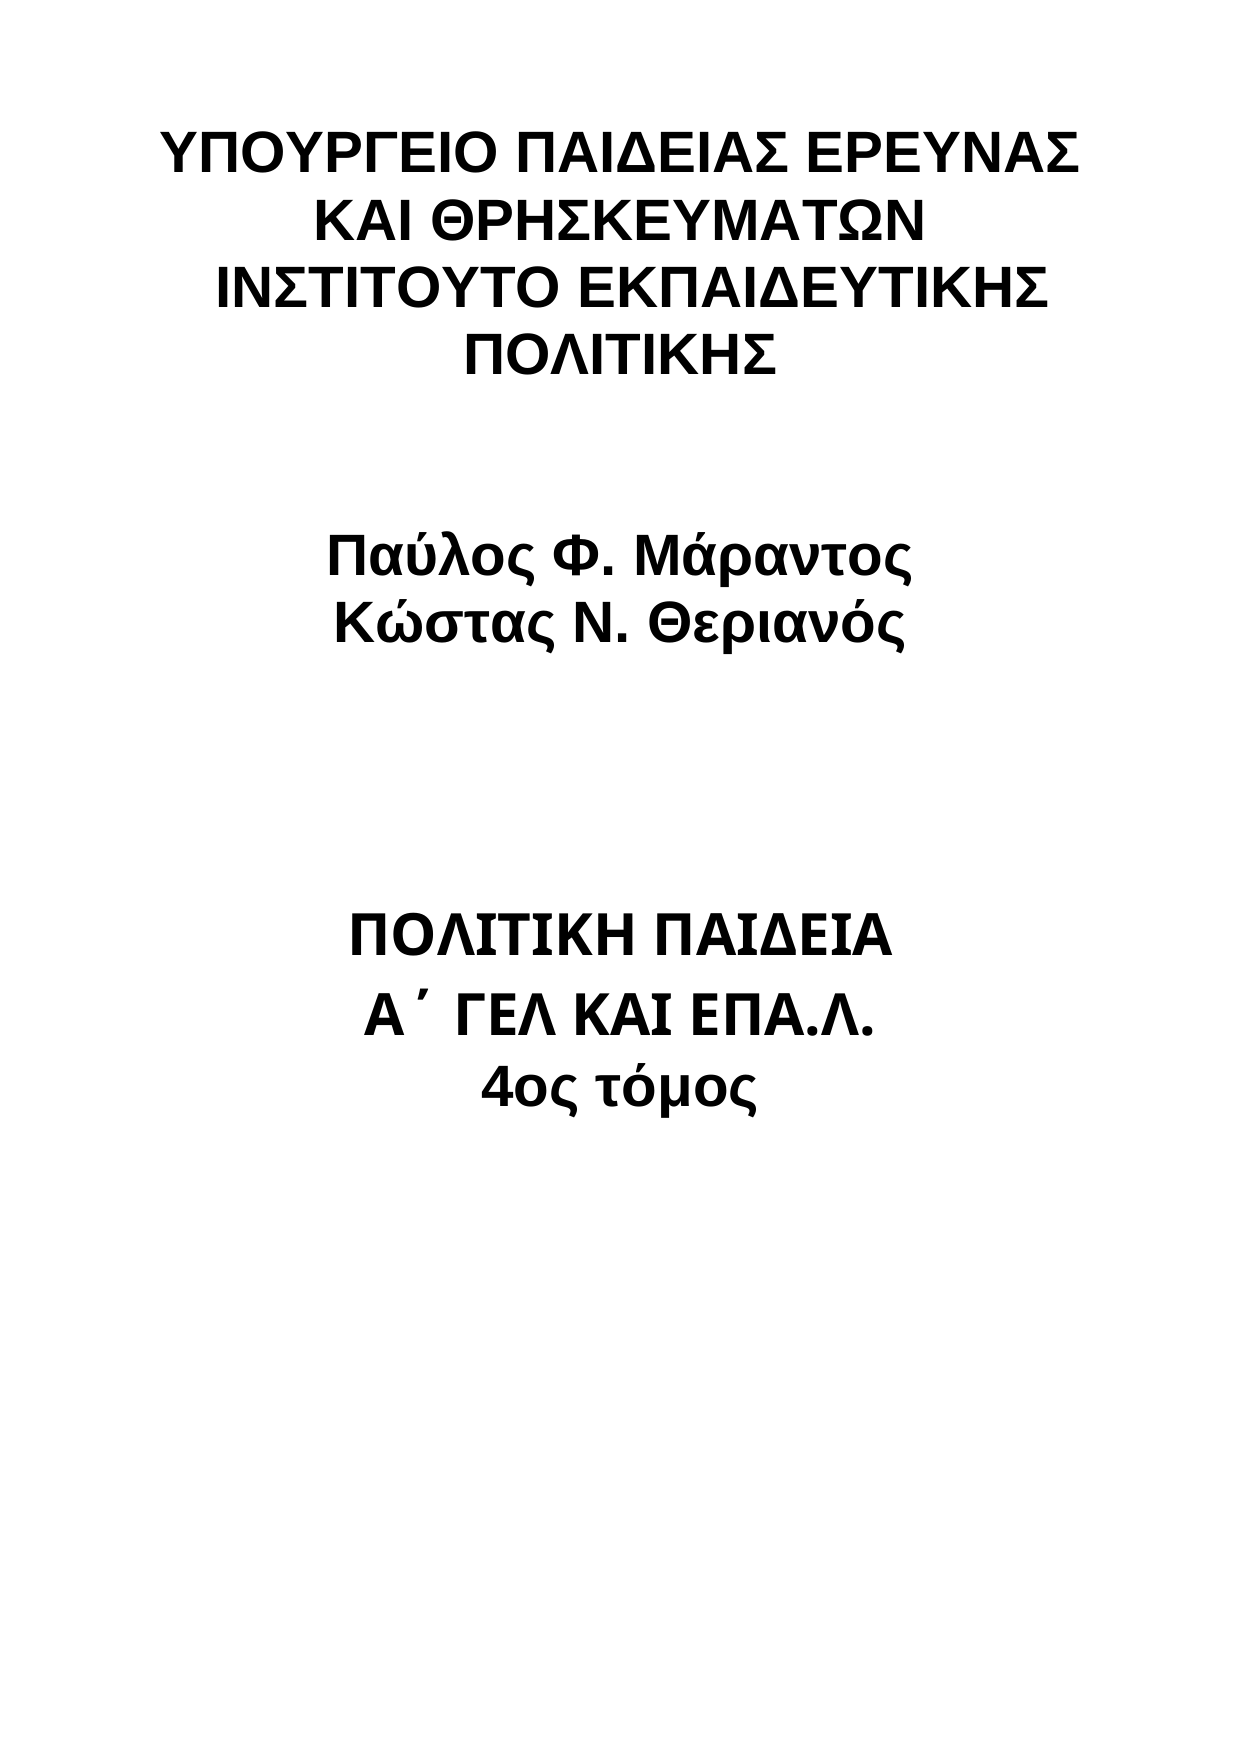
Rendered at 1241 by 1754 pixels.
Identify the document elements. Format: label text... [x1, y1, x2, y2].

text ΠΟΛΙΤΙΚΗΣ [118, 319, 1122, 386]
text Παύλος Φ. Μάραντος [118, 521, 1122, 588]
text ΠΟΛΙΤΙΚΗ ΠΑΙΔΕΙΑ [118, 893, 1122, 973]
text Κώστας Ν. Θεριανός [118, 588, 1122, 655]
text Α΄ ΓΕΛ ΚΑΙ ΕΠΑ.Λ. [118, 973, 1122, 1052]
text ΙΝΣΤΙΤΟΥΤΟ ΕΚΠΑΙΔΕΥΤΙΚΗΣ [118, 252, 1122, 319]
text ΥΠΟΥΡΓΕΙΟ ΠΑΙΔΕΙΑΣ ΕΡΕΥΝΑΣ ΚΑΙ ΘΡΗΣΚΕΥΜΑΤΩΝ [118, 118, 1122, 252]
text 4ος τόμος [118, 1052, 1122, 1119]
